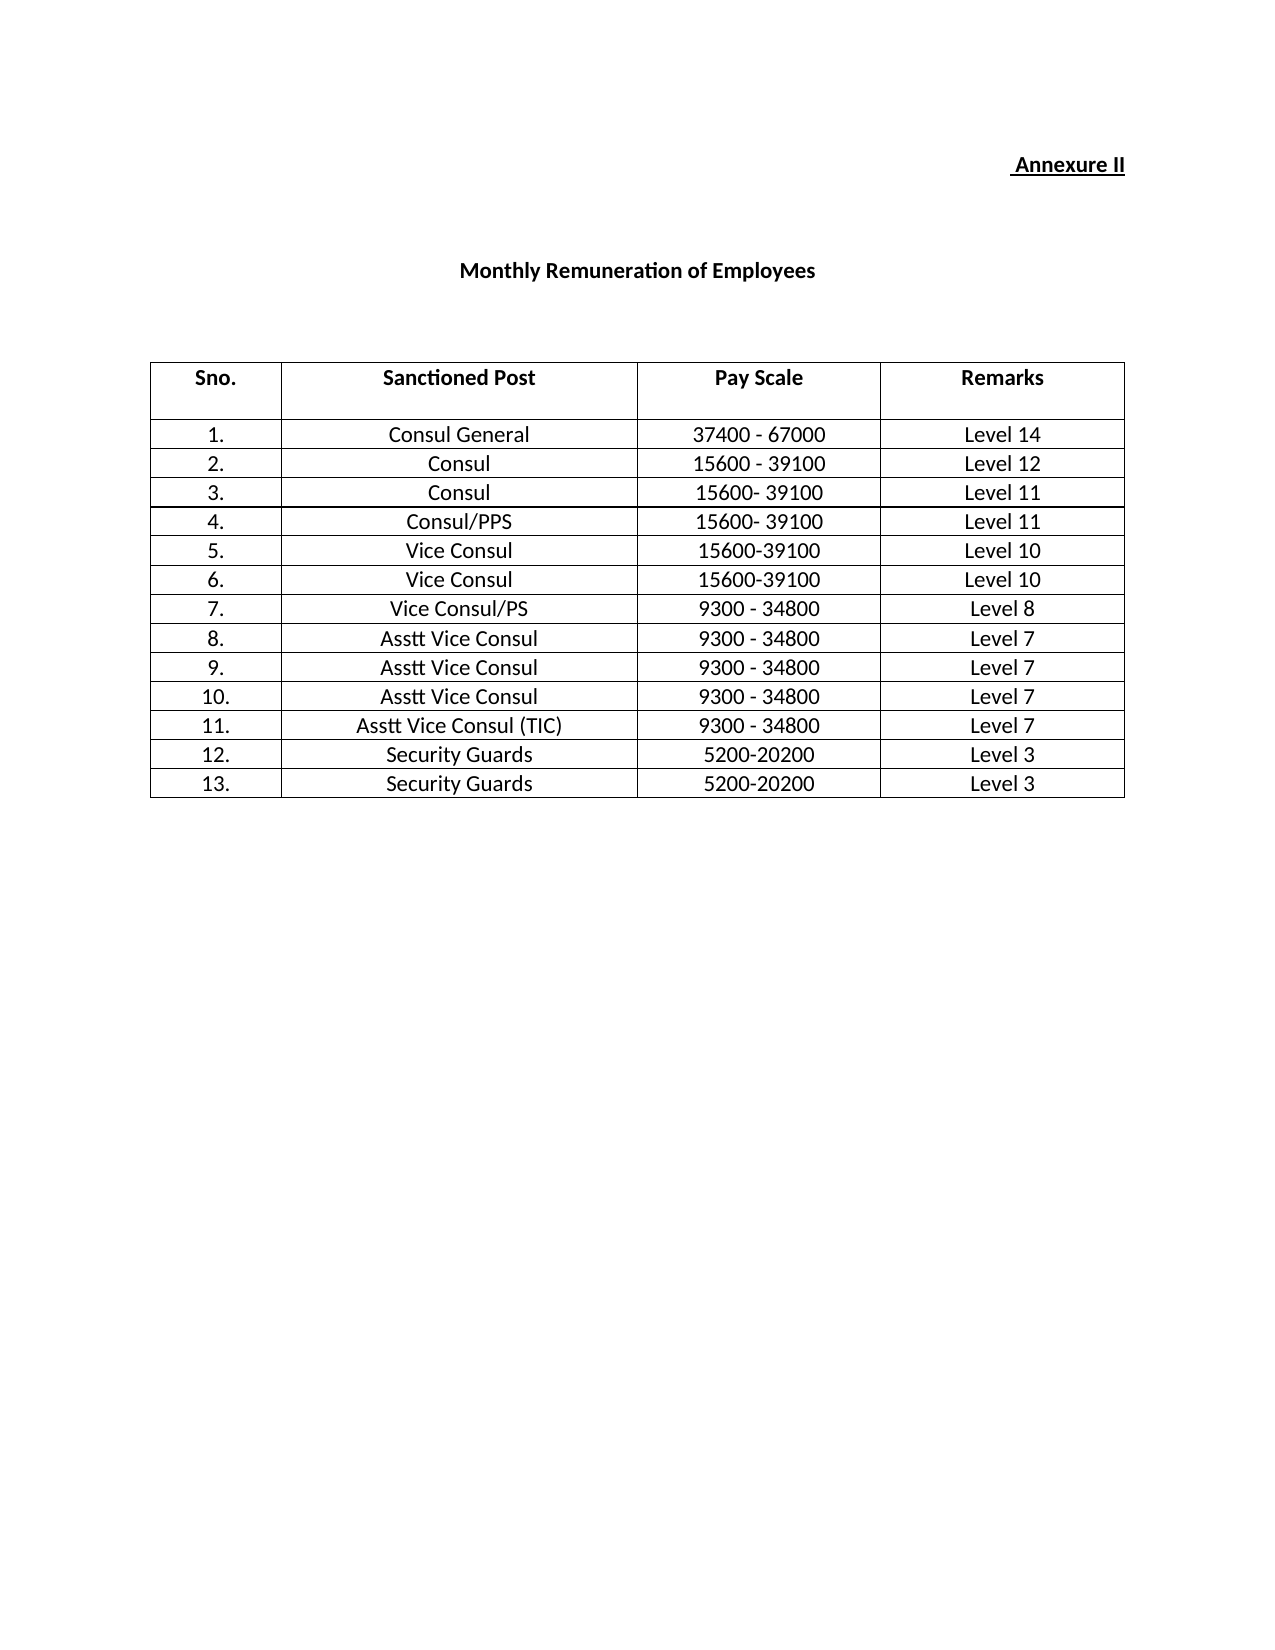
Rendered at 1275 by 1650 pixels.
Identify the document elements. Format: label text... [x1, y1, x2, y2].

text Annexure II [150, 150, 1125, 178]
table_cell Level 3 [881, 740, 1124, 768]
table_header Sno. [151, 363, 281, 419]
table_cell 7. [151, 595, 281, 623]
table_cell Consul [282, 449, 637, 477]
table_cell 5200-20200 [638, 769, 880, 797]
table_cell 15600-39100 [638, 536, 880, 564]
table_cell Vice Consul/PS [282, 595, 637, 623]
table_cell Level 7 [881, 682, 1124, 710]
table_cell 9300 - 34800 [638, 711, 880, 739]
table_cell 6. [151, 566, 281, 593]
table_cell Level 7 [881, 653, 1124, 681]
table_cell 15600- 39100 [638, 478, 880, 506]
table_cell Level 8 [881, 595, 1124, 623]
table_cell 5200-20200 [638, 740, 880, 768]
table_cell Security Guards [282, 769, 637, 797]
table_cell 9. [151, 653, 281, 681]
table_cell Level 11 [881, 508, 1124, 535]
table_cell Asstt Vice Consul [282, 624, 637, 652]
table_cell Asstt Vice Consul [282, 653, 637, 681]
table_cell 11. [151, 711, 281, 739]
table_cell Security Guards [282, 740, 637, 768]
table_cell 5. [151, 536, 281, 564]
table_cell Level 3 [881, 769, 1124, 797]
table_cell Consul [282, 478, 637, 506]
table_cell 15600- 39100 [638, 508, 880, 535]
table_cell 12. [151, 740, 281, 768]
table_cell Level 14 [881, 420, 1124, 448]
table_cell Asstt Vice Consul [282, 682, 637, 710]
table_header Pay Scale [638, 363, 880, 419]
table_cell Vice Consul [282, 536, 637, 564]
table_cell Consul General [282, 420, 637, 448]
table_cell 37400 - 67000 [638, 420, 880, 448]
table_cell Vice Consul [282, 566, 637, 593]
table_header Sanctioned Post [282, 363, 637, 419]
table_cell Level 10 [881, 536, 1124, 564]
table_cell Level 7 [881, 624, 1124, 652]
table_cell 9300 - 34800 [638, 595, 880, 623]
table_cell 15600-39100 [638, 566, 880, 593]
table_cell Level 7 [881, 711, 1124, 739]
table_cell 3. [151, 478, 281, 506]
table_header Remarks [881, 363, 1124, 419]
table_cell 4. [151, 508, 281, 535]
table_cell 2. [151, 449, 281, 477]
table_cell Consul/PPS [282, 508, 637, 535]
table_cell 13. [151, 769, 281, 797]
table_cell Level 11 [881, 478, 1124, 506]
table_cell Level 10 [881, 566, 1124, 593]
table_cell Level 12 [881, 449, 1124, 477]
table_cell 15600 - 39100 [638, 449, 880, 477]
table_cell 9300 - 34800 [638, 682, 880, 710]
text Monthly Remuneration of Employees [150, 256, 1125, 284]
table_cell 8. [151, 624, 281, 652]
table_cell 9300 - 34800 [638, 624, 880, 652]
table_cell 9300 - 34800 [638, 653, 880, 681]
table_cell 1. [151, 420, 281, 448]
table_cell 10. [151, 682, 281, 710]
table_cell Asstt Vice Consul (TIC) [282, 711, 637, 739]
